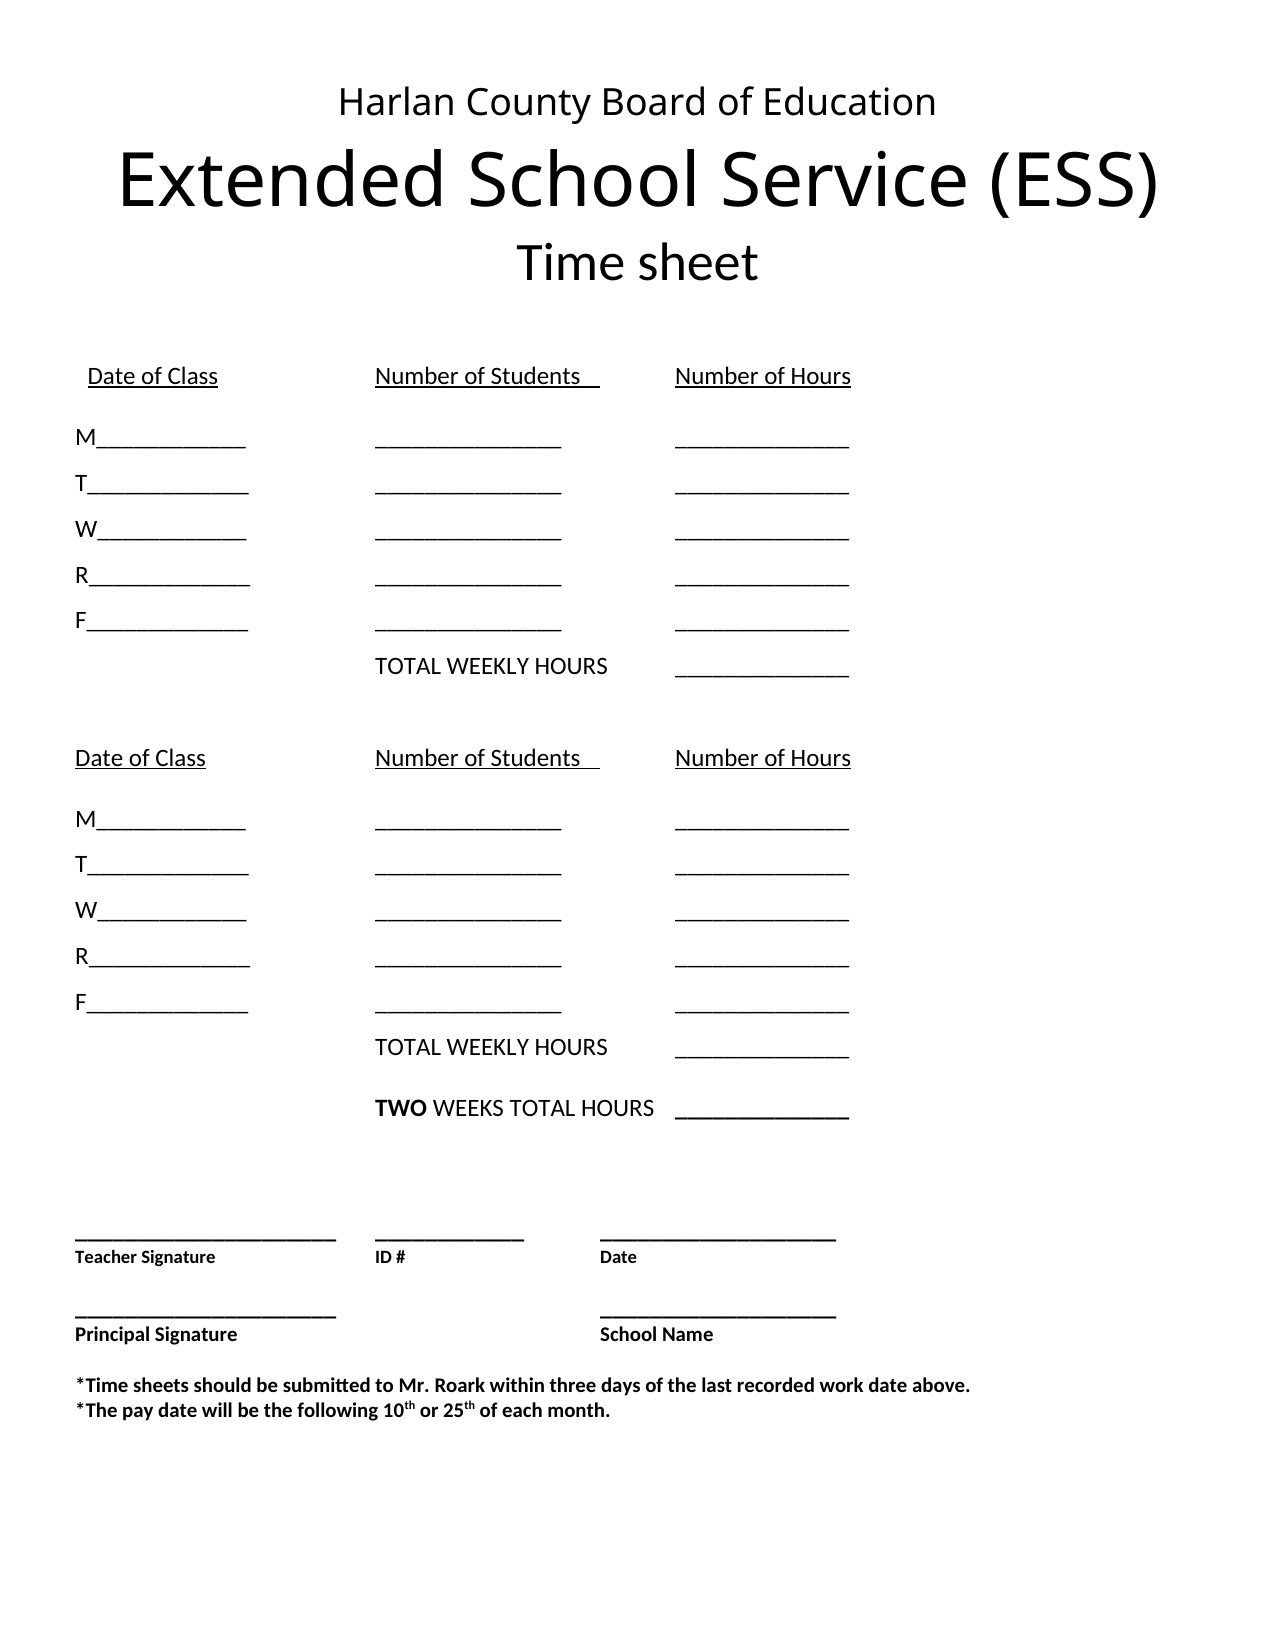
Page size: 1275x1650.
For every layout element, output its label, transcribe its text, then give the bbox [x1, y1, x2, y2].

text *Time sheets should be submitted to Mr. Roark within three days of the last recorded work date above. [75, 1372, 1200, 1398]
text F_____________ _______________ ______________ [75, 604, 1200, 635]
text TWO WEEKS TOTAL HOURS ______________ [75, 1092, 1200, 1123]
text Time sheet [75, 228, 1200, 294]
text W____________ _______________ ______________ [75, 894, 1200, 925]
text R_____________ _______________ ______________ [75, 940, 1200, 970]
text *The pay date will be the following 10th or 25th of each month. [75, 1398, 1200, 1423]
text W____________ _______________ ______________ [75, 513, 1200, 543]
text Harlan County Board of Education [75, 75, 1200, 126]
text Principal Signature School Name [75, 1321, 1200, 1347]
text Teacher Signature ID # Date [75, 1245, 1200, 1268]
text M____________ _______________ ______________ [75, 803, 1200, 833]
text R_____________ _______________ ______________ [75, 559, 1200, 589]
text Extended School Service (ESS) [75, 126, 1200, 228]
text T_____________ _______________ ______________ [75, 467, 1200, 498]
text TOTAL WEEKLY HOURS ______________ [75, 650, 1200, 681]
text TOTAL WEEKLY HOURS ______________ [75, 1031, 1200, 1062]
text M____________ _______________ ______________ [75, 422, 1200, 452]
text Date of Class Number of Students Number of Hours [75, 742, 1200, 772]
text T_____________ _______________ ______________ [75, 848, 1200, 879]
text Date of Class Number of Students Number of Hours [75, 361, 1200, 391]
text _____________________ ___________________ [75, 1291, 1200, 1321]
text _____________________ ____________ ___________________ [75, 1214, 1200, 1245]
text F_____________ _______________ ______________ [75, 986, 1200, 1016]
